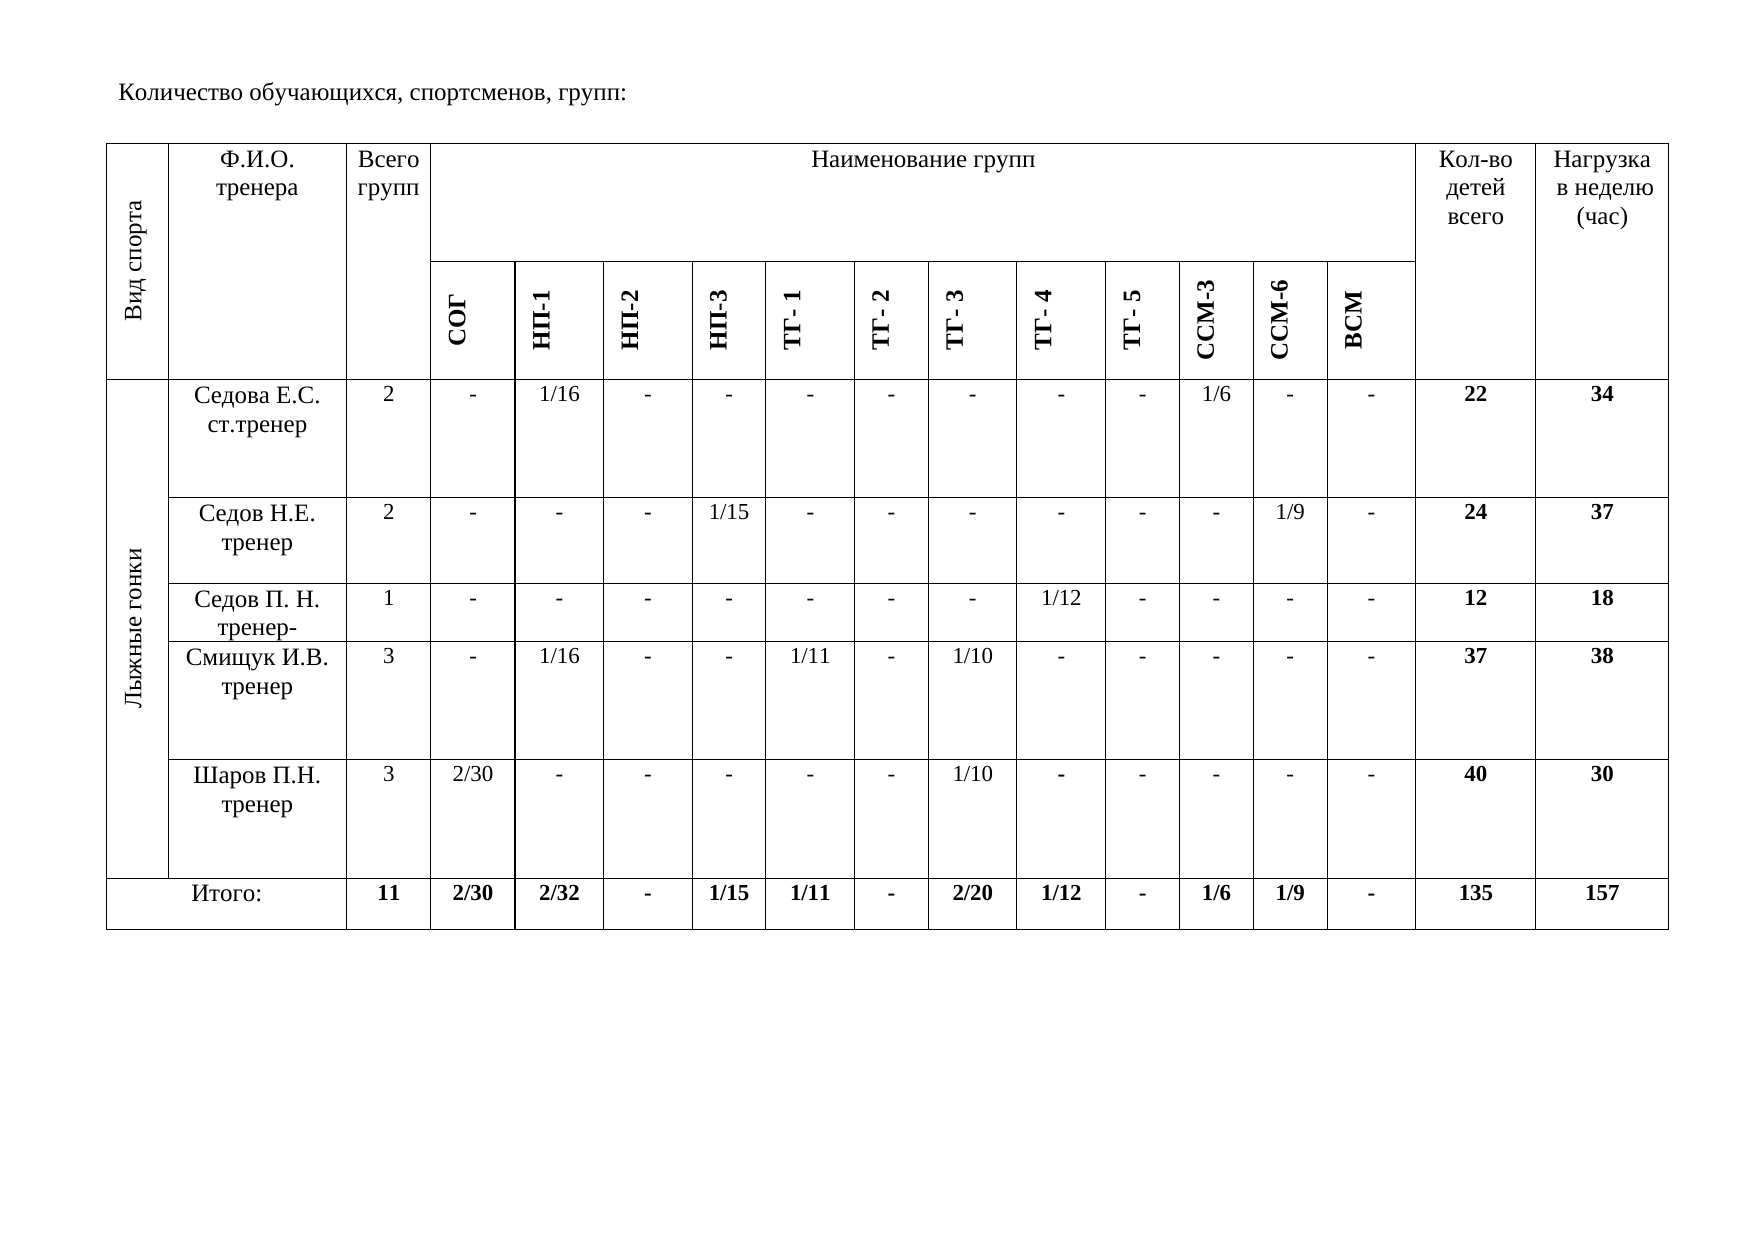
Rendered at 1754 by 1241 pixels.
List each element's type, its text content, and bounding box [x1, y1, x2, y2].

table_cell - [604, 642, 692, 759]
table_cell 37 [1536, 498, 1668, 583]
table_cell - [1106, 380, 1179, 497]
table_cell 1/12 [1017, 584, 1105, 641]
table_cell 2/20 [929, 879, 1016, 928]
table_cell Седов Н.Е. тренер [169, 498, 346, 583]
table_cell - [604, 760, 692, 877]
table_cell - [604, 380, 692, 497]
table_cell - [604, 879, 692, 928]
table_cell 1/6 [1180, 380, 1253, 497]
table_cell 1/6 [1180, 879, 1253, 928]
table_cell НП-1 [516, 262, 603, 379]
table_cell - [929, 584, 1016, 641]
table_cell 24 [1416, 498, 1535, 583]
table_cell - [1328, 760, 1415, 877]
table_cell 22 [1416, 380, 1535, 497]
table_cell 18 [1536, 584, 1668, 641]
table_header Ф.И.О. тренера [169, 144, 346, 379]
table_cell - [1106, 642, 1179, 759]
table_cell 11 [347, 879, 430, 928]
table_cell - [1180, 760, 1253, 877]
table_cell 38 [1536, 642, 1668, 759]
table_header Наименование групп [431, 144, 1415, 261]
table_cell - [1328, 584, 1415, 641]
table_cell - [929, 380, 1016, 497]
table_cell ТГ- 2 [855, 262, 928, 379]
table_cell 2/30 [431, 879, 514, 928]
table_cell ТГ- 3 [929, 262, 1016, 379]
table_cell 1/15 [693, 498, 765, 583]
table_cell - [1180, 584, 1253, 641]
table_cell 135 [1416, 879, 1535, 928]
table_cell - [855, 879, 928, 928]
table_cell - [1180, 498, 1253, 583]
table_cell СОГ [431, 262, 514, 379]
table_cell - [1254, 642, 1327, 759]
table_cell - [1254, 760, 1327, 877]
table_cell Итого: [107, 879, 346, 928]
table_cell 1/11 [766, 879, 854, 928]
table_cell - [766, 584, 854, 641]
table_cell - [1328, 642, 1415, 759]
table_cell - [693, 760, 765, 877]
table_cell 1/9 [1254, 879, 1327, 928]
table_cell - [431, 380, 514, 497]
table_cell - [1254, 380, 1327, 497]
table_cell Шаров П.Н. тренер [169, 760, 346, 877]
table_cell 37 [1416, 642, 1535, 759]
table_cell НП-2 [604, 262, 692, 379]
table_cell - [516, 498, 603, 583]
table_cell 1/16 [516, 380, 603, 497]
table_cell - [431, 642, 514, 759]
table_cell - [1106, 760, 1179, 877]
table_cell ТГ- 1 [766, 262, 854, 379]
table_cell - [766, 760, 854, 877]
table_cell - [693, 642, 765, 759]
table_cell - [766, 498, 854, 583]
table_cell 3 [347, 642, 430, 759]
table_cell - [1106, 498, 1179, 583]
table_cell ССМ-6 [1254, 262, 1327, 379]
table_cell - [855, 642, 928, 759]
table_cell - [1017, 380, 1105, 497]
table_cell 1 [347, 584, 430, 641]
table_cell 1/9 [1254, 498, 1327, 583]
table_cell - [1017, 760, 1105, 877]
table_cell - [1106, 879, 1179, 928]
table_cell - [516, 584, 603, 641]
table_cell 1/10 [929, 760, 1016, 877]
table_cell 2/32 [516, 879, 603, 928]
table_header Нагрузка в неделю (час) [1536, 144, 1668, 379]
table_cell - [693, 584, 765, 641]
table_cell 30 [1536, 760, 1668, 877]
table_cell ССМ-3 [1180, 262, 1253, 379]
table_cell 3 [347, 760, 430, 877]
table_cell - [431, 498, 514, 583]
table_cell 2 [347, 380, 430, 497]
table_cell 1/15 [693, 879, 765, 928]
table_cell 40 [1416, 760, 1535, 877]
table_cell - [1017, 498, 1105, 583]
table_cell - [1328, 879, 1415, 928]
table_cell Седова Е.С. ст.тренер [169, 380, 346, 497]
table_cell - [604, 498, 692, 583]
table_cell ТГ- 4 [1017, 262, 1105, 379]
table_cell - [766, 380, 854, 497]
table_cell - [516, 760, 603, 877]
table_cell НП-3 [693, 262, 765, 379]
table_cell - [1017, 642, 1105, 759]
table_cell 12 [1416, 584, 1535, 641]
table_cell - [1106, 584, 1179, 641]
table_header Кол-во детей всего [1416, 144, 1535, 379]
table_cell 34 [1536, 380, 1668, 497]
table_cell - [855, 760, 928, 877]
table_cell 1/11 [766, 642, 854, 759]
table_cell - [693, 380, 765, 497]
table_header Всего групп [347, 144, 430, 379]
table_cell - [855, 584, 928, 641]
table_cell - [604, 584, 692, 641]
table_cell 2 [347, 498, 430, 583]
table_cell - [431, 584, 514, 641]
table_cell 1/12 [1017, 879, 1105, 928]
text Количество обучающихся, спортсменов, групп: [118, 77, 1665, 105]
table_cell ТГ- 5 [1106, 262, 1179, 379]
table_cell Седов П. Н. тренер- [169, 584, 346, 641]
table_cell - [1328, 380, 1415, 497]
table_cell - [1328, 498, 1415, 583]
table_cell - [855, 498, 928, 583]
table_cell - [1254, 584, 1327, 641]
table_cell - [929, 498, 1016, 583]
table_cell 1/16 [516, 642, 603, 759]
table_cell 157 [1536, 879, 1668, 928]
table_cell ВСМ [1328, 262, 1415, 379]
table_cell - [1180, 642, 1253, 759]
table_cell Смищук И.В. тренер [169, 642, 346, 759]
table_cell - [855, 380, 928, 497]
table_cell 1/10 [929, 642, 1016, 759]
table_cell Лыжные гонки [107, 380, 168, 877]
table_header Вид спорта [107, 144, 168, 379]
table_cell 2/30 [431, 760, 514, 877]
